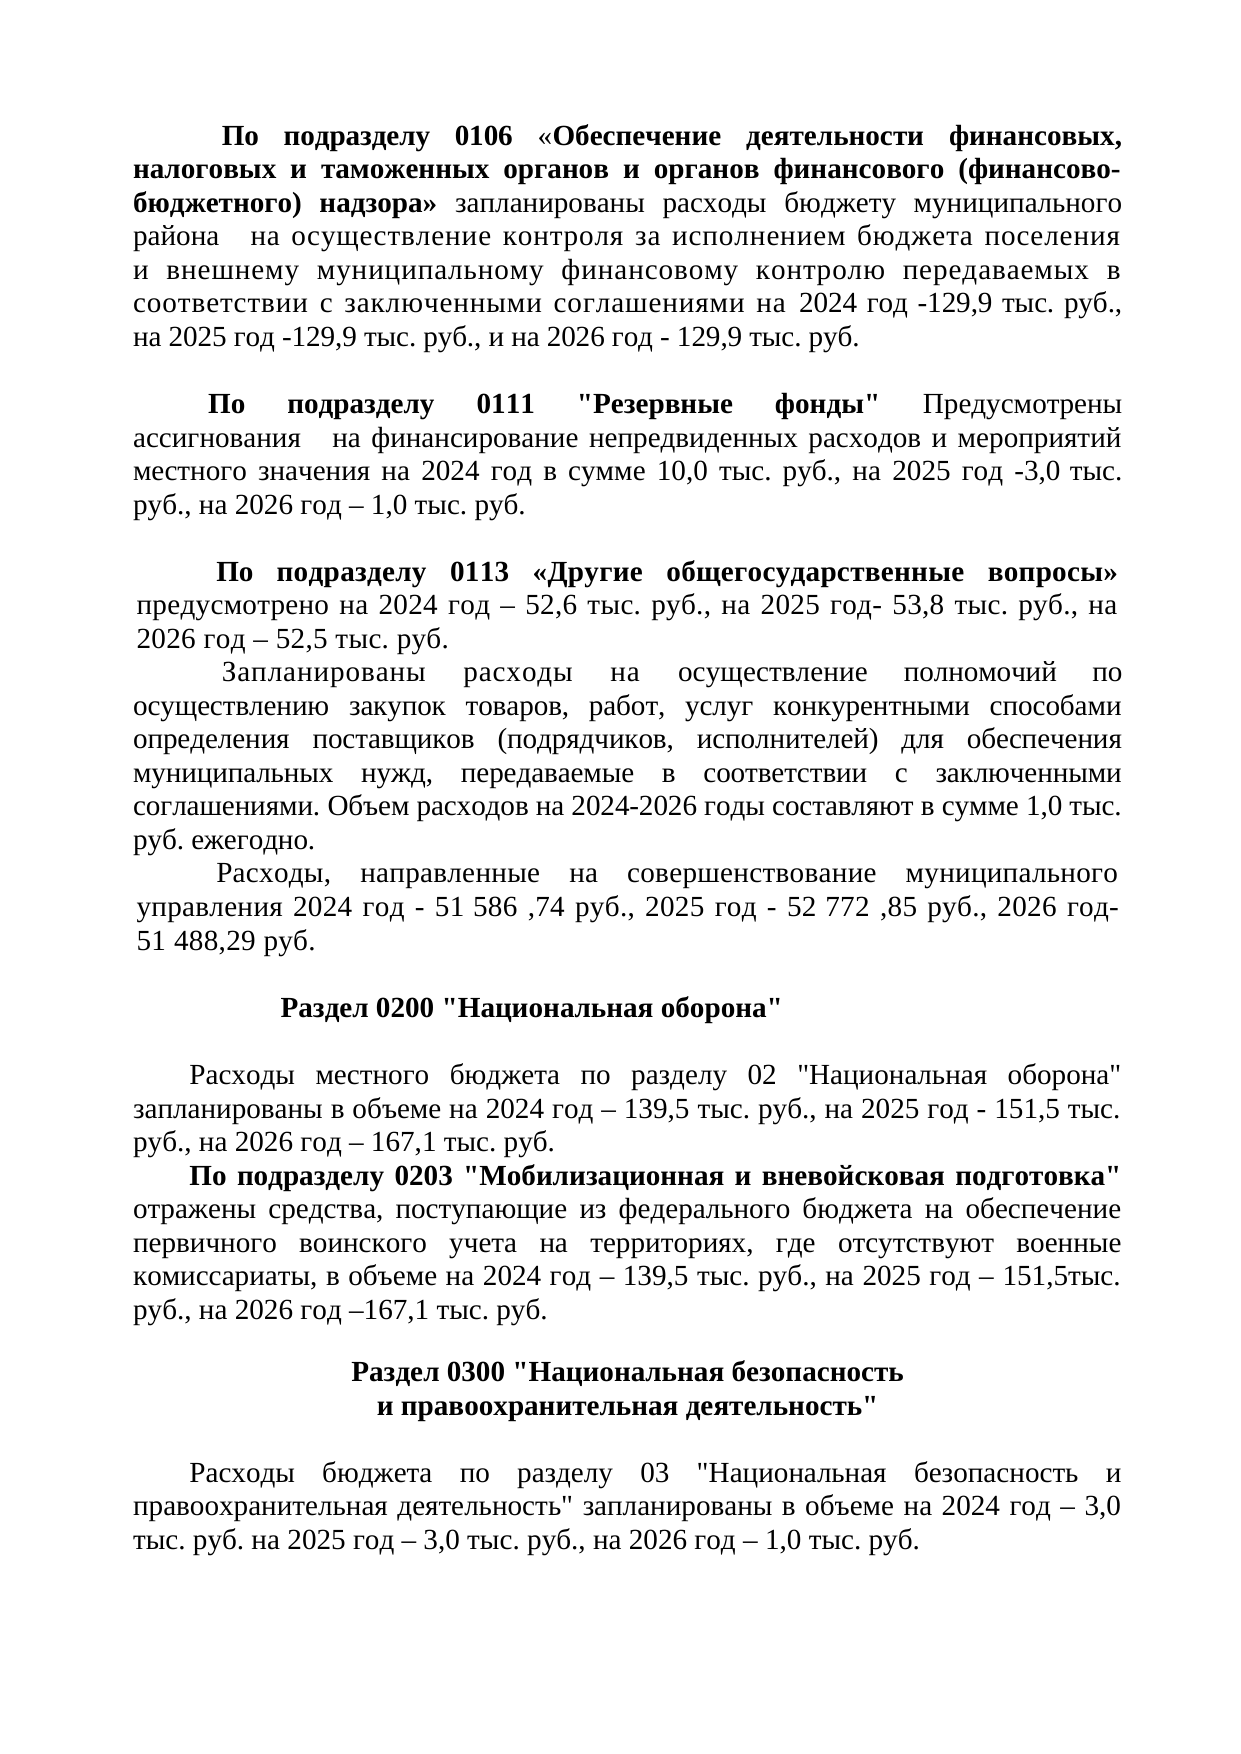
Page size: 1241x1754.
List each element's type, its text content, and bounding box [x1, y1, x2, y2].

text и правоохранительная деятельность" [133, 1388, 1122, 1421]
text По подразделу 0113 «Другие общегосударственные вопросы» предусмотрено на 2024 год – 52,6 тыс. руб., на 2025 год- 53,8 тыс. руб., на 2026 год – 52,5 тыс. руб. [136, 554, 1119, 655]
text Расходы, направленные на совершенствование муниципального управления 2024 год - 51 586 ,74 руб., 2025 год - 52 772 ,85 руб., 2026 год-51 488,29 руб. [136, 856, 1119, 957]
subtitle Раздел 0200 "Национальная оборона" [207, 990, 1122, 1024]
text По подразделу 0106 «Обеспечение деятельности финансовых, налоговых и таможенных органов и органов финансового (финансово-бюджетного) надзора» запланированы расходы бюджету муниципального района на осуществление контроля за исполнением бюджета поселения и внешнему муниципальному финансовому контролю передаваемых в соответствии с заключенными соглашениями на 2024 год -129,9 тыс. руб., на 2025 год -129,9 тыс. руб., и на 2026 год - 129,9 тыс. руб. [133, 118, 1122, 353]
text Расходы местного бюджета по разделу 02 "Национальная оборона" запланированы в объеме на 2024 год – 139,5 тыс. руб., на 2025 год - 151,5 тыс. руб., на 2026 год – 167,1 тыс. руб. [133, 1057, 1122, 1158]
text По подразделу 0111 "Резервные фонды" Предусмотрены ассигнования на финансирование непредвиденных расходов и мероприятий местного значения на 2024 год в сумме 10,0 тыс. руб., на 2025 год -3,0 тыс. руб., на 2026 год – 1,0 тыс. руб. [133, 386, 1122, 521]
text Запланированы расходы на осуществление полномочий по осуществлению закупок товаров, работ, услуг конкурентными способами определения поставщиков (подрядчиков, исполнителей) для обеспечения муниципальных нужд, передаваемые в соответствии с заключенными соглашениями. Объем расходов на 2024-2026 годы составляют в сумме 1,0 тыс. руб. ежегодно. [133, 655, 1122, 856]
text Раздел 0300 "Национальная безопасность [133, 1354, 1122, 1388]
text Расходы бюджета по разделу 03 "Национальная безопасность и правоохранительная деятельность" запланированы в объеме на 2024 год – 3,0 тыс. руб. на 2025 год – 3,0 тыс. руб., на 2026 год – 1,0 тыс. руб. [133, 1455, 1122, 1556]
text По подразделу 0203 "Мобилизационная и вневойсковая подготовка" отражены средства, поступающие из федерального бюджета на обеспечение первичного воинского учета на территориях, где отсутствуют военные комиссариаты, в объеме на 2024 год – 139,5 тыс. руб., на 2025 год – 151,5тыс. руб., на 2026 год –167,1 тыс. руб. [133, 1158, 1122, 1326]
